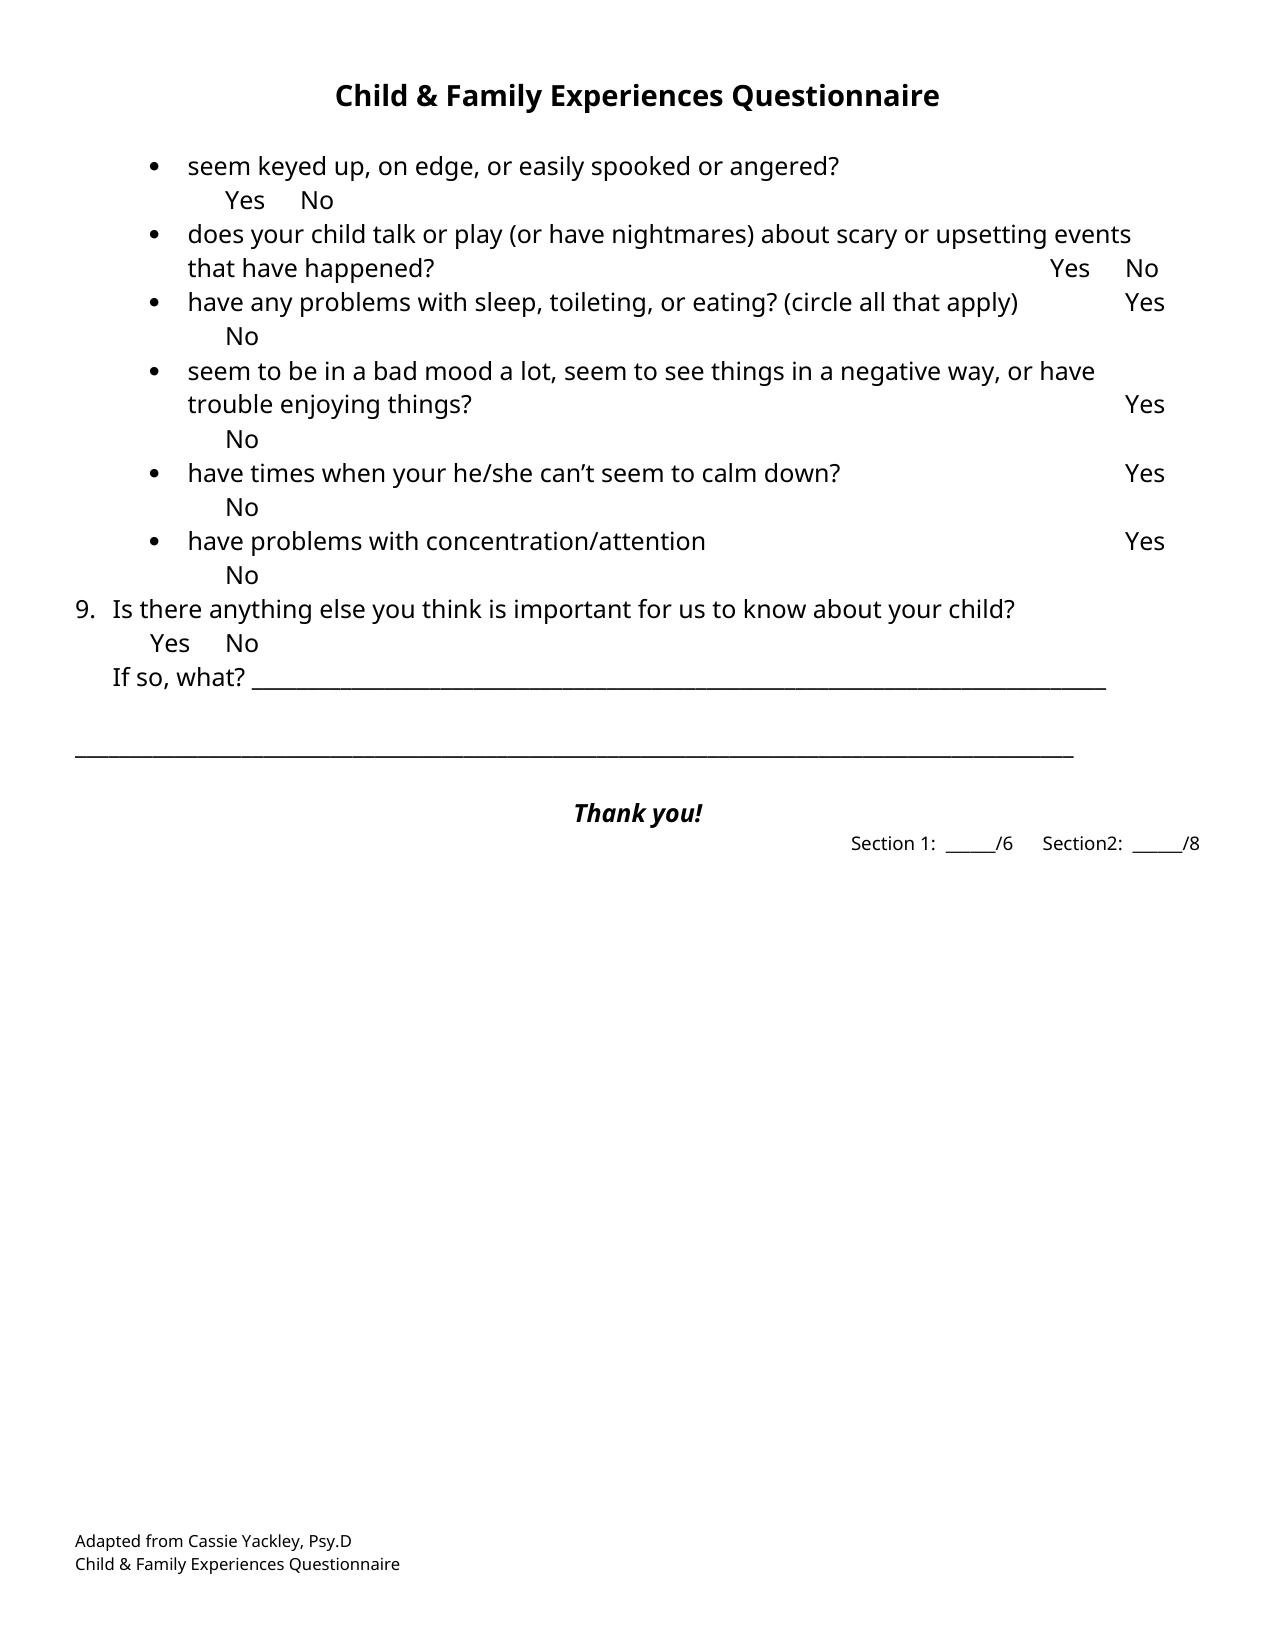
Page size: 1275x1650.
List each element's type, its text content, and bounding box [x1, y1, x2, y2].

list seem to be in a bad mood a lot, seem to see things in a negative way, or have [150, 353, 1200, 387]
text Section 1: ______/6 Section2: ______/8 [75, 830, 1200, 856]
text Thank you! [75, 796, 1200, 830]
text that have happened? Yes No [187, 251, 1200, 285]
list seem keyed up, on edge, or easily spooked or angered? Yes No [150, 149, 1200, 217]
text If so, what? _____________________________________________________________________________ [112, 660, 1200, 728]
list Is there anything else you think is important for us to know about your child? Yes No [75, 592, 1200, 660]
list have problems with concentration/attention Yes No [150, 523, 1200, 592]
list have times when your he/she can’t seem to calm down? Yes No [150, 455, 1200, 523]
text __________________________________________________________________________________________ [75, 728, 1200, 762]
list does your child talk or play (or have nightmares) about scary or upsetting events [150, 217, 1200, 251]
list trouble enjoying things? Yes No [187, 387, 1200, 455]
list have any problems with sleep, toileting, or eating? (circle all that apply) Yes No [150, 285, 1200, 353]
